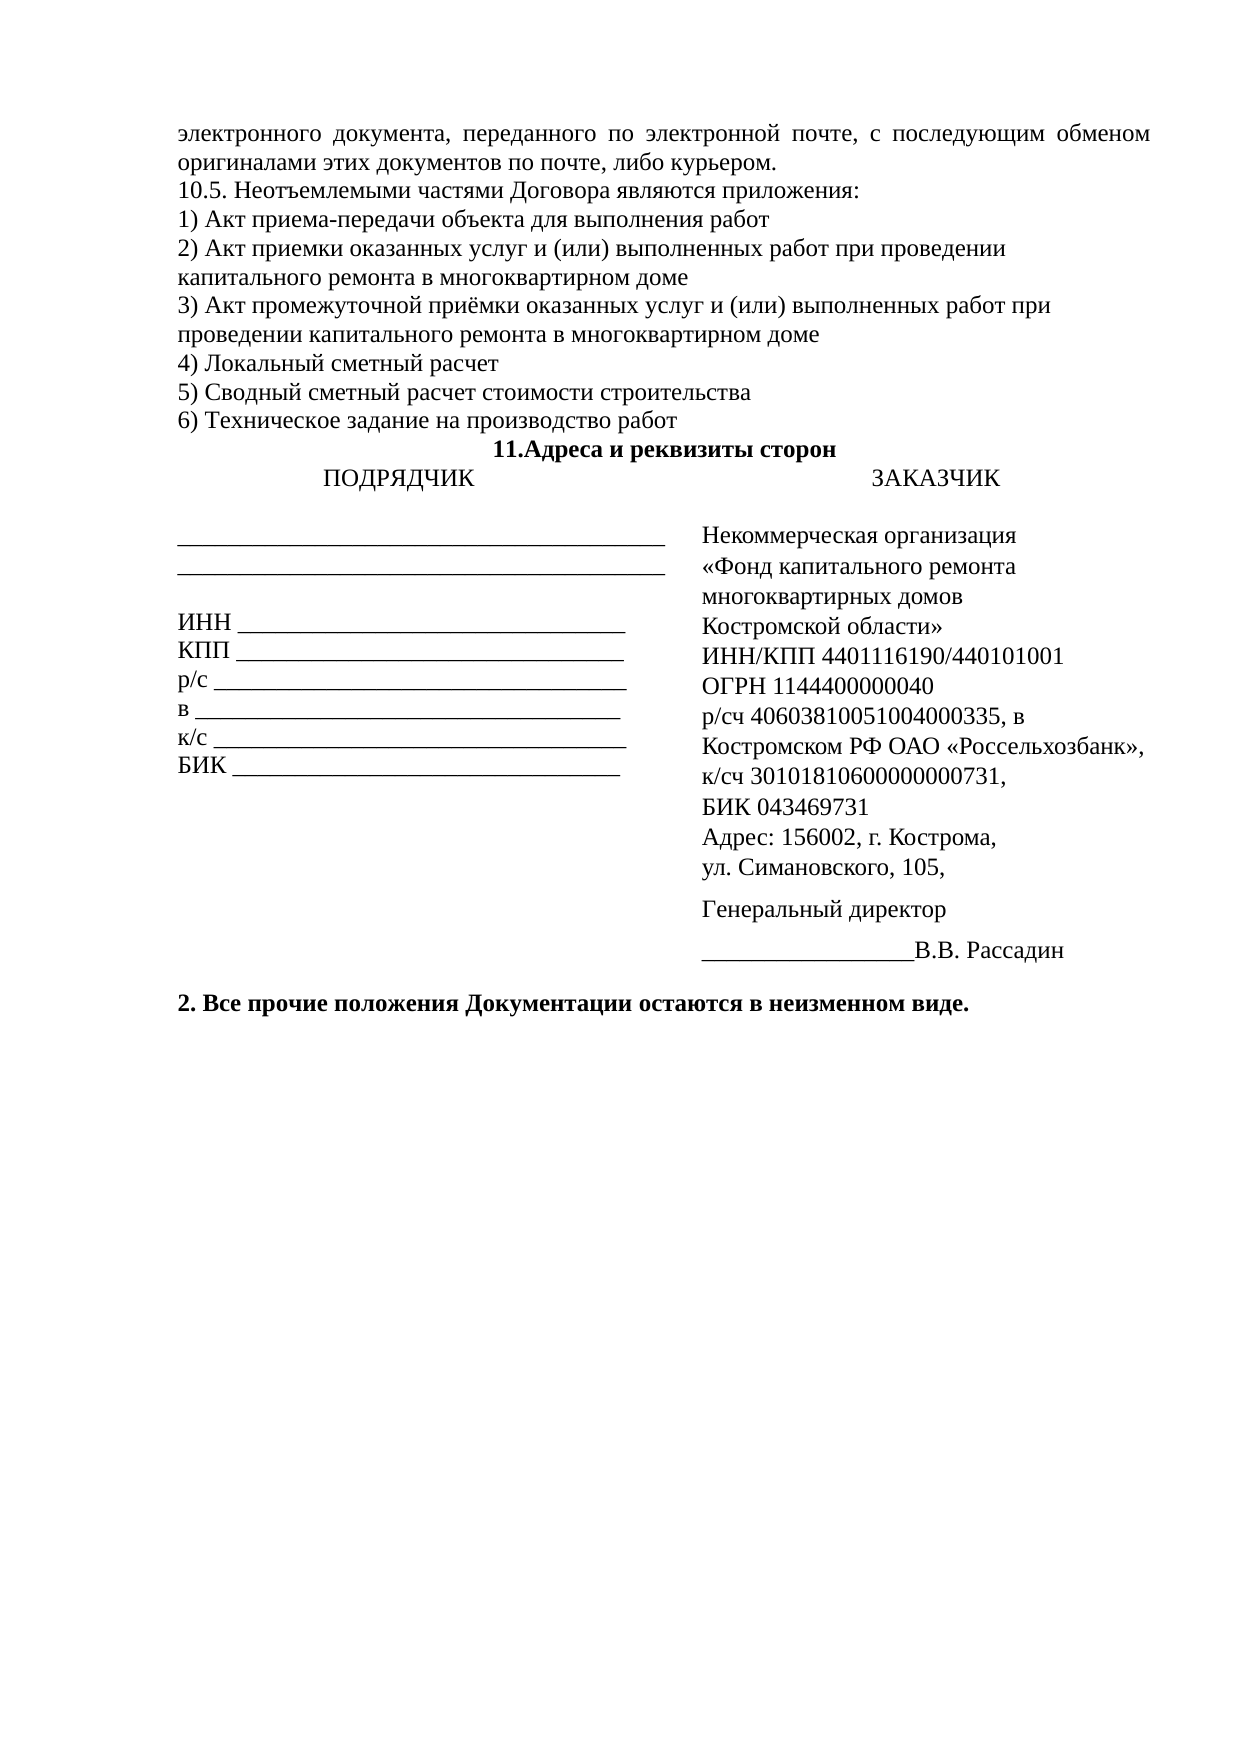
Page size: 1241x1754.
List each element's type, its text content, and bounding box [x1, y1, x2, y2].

table_cell _______________________________________ _______________________________________ ИНН _______________________________ КПП _______________________________ р/с _________________________________ в __________________________________ к/с _________________________________ БИК _______________________________ [166, 521, 690, 964]
text 10.5. Неотъемлемыми частями Договора являются приложения: [177, 176, 1152, 204]
text 2. Все прочие положения Документации остаются в неизменном виде. [177, 988, 1152, 1017]
table_header ПОДРЯДЧИК [166, 463, 690, 521]
table_cell Некоммерческая организация «Фонд капитального ремонта многоквартирных домов Костромской области» ИНН/КПП 4401116190/440101001 ОГРН 1144400000040 р/сч 40603810051004000335, в Костромском РФ ОАО «Россельхозбанк», к/сч 30101810600000000731, БИК 043469731 Адрес: . Кострома, ул. Симановского, 105, Генеральный директор _________________В.В. Рассадин [690, 521, 1163, 964]
text 2) Акт приемки оказанных услуг и (или) выполненных работ при проведении капитального ремонта в многоквартирном доме [177, 233, 1152, 291]
text 4) Локальный сметный расчет [177, 348, 1152, 377]
table_header ЗАКАЗЧИК [690, 463, 1163, 521]
text 11.Адреса и реквизиты сторон [177, 434, 1152, 463]
text 5) Сводный сметный расчет стоимости строительства [177, 377, 1152, 406]
text 6) Техническое задание на производство работ [177, 406, 1152, 434]
text 1) Акт приема-передачи объекта для выполнения работ [177, 204, 1152, 233]
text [177, 118, 1152, 176]
text 3) Акт промежуточной приёмки оказанных услуг и (или) выполненных работ при проведении капитального ремонта в многоквартирном доме [177, 291, 1152, 348]
